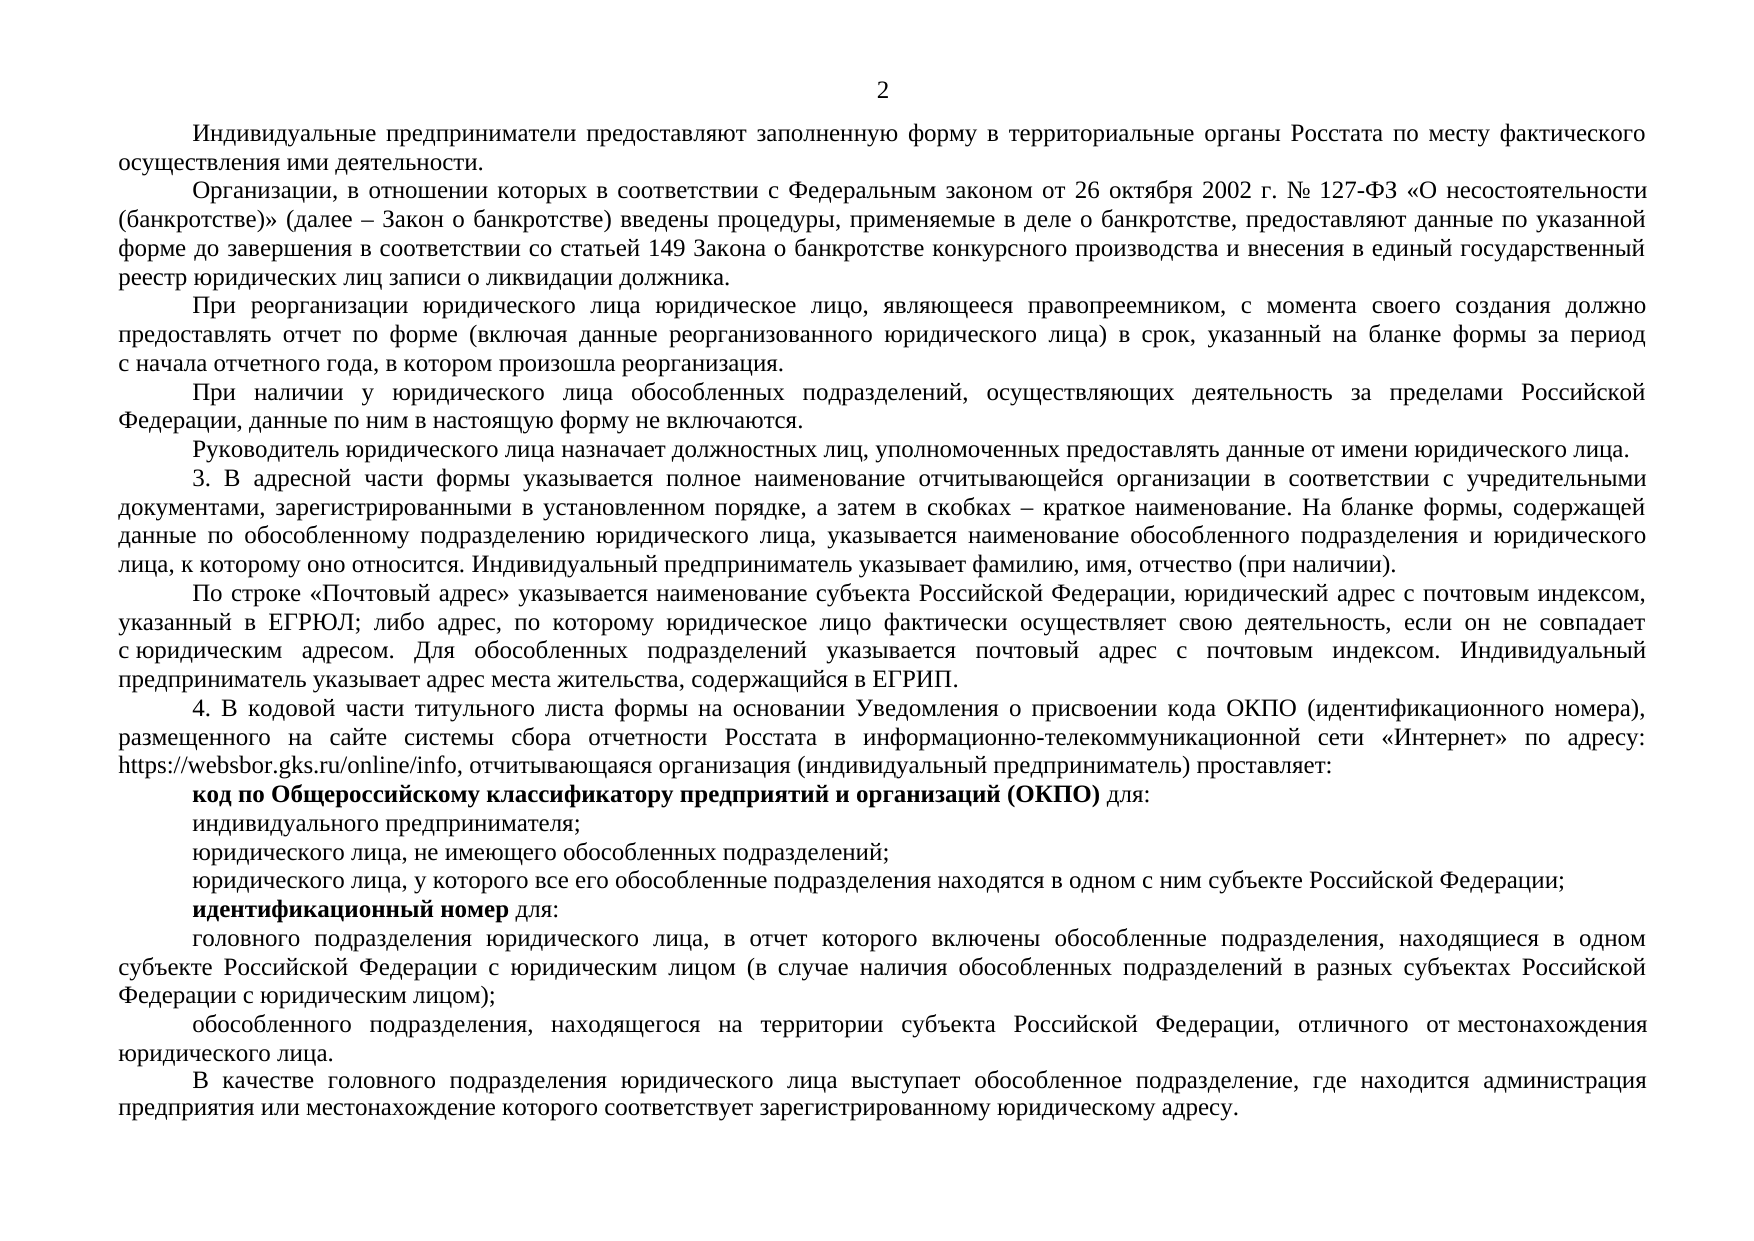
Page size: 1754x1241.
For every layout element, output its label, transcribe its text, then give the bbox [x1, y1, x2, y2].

text Руководитель юридического лица назначает должностных лиц, уполномоченных предоставлять данные от имени юридического лица. [118, 434, 1648, 463]
text юридического лица, не имеющего обособленных подразделений; [118, 837, 1648, 866]
text обособленного подразделения, находящегося на территории субъекта Российской Федерации, отличного от местонахождения юридического лица. [118, 1009, 1648, 1067]
text юридического лица, у которого все его обособленные подразделения находятся в одном с ним субъекте Российской Федерации; [118, 866, 1648, 894]
text Индивидуальные предприниматели предоставляют заполненную форму в территориальные органы Росстата по месту фактического осуществления ими деятельности. [118, 118, 1648, 176]
text идентификационный номер для: [118, 894, 1648, 923]
text При наличии у юридического лица обособленных подразделений, осуществляющих деятельность за пределами Российской Федерации, данные по ним в настоящую форму не включаются. [118, 377, 1648, 434]
text По строке «Почтовый адрес» указывается наименование субъекта Российской Федерации, юридический адрес с почтовым индексом, указанный в ЕГРЮЛ; либо адрес, по которому юридическое лицо фактически осуществляет свою деятельность, если он не совпадает с юридическим адресом. Для обособленных подразделений указывается почтовый адрес с почтовым индексом. Индивидуальный предприниматель указывает адрес места жительства, содержащийся в ЕГРИП. [118, 578, 1648, 693]
text При реорганизации юридического лица юридическое лицо, являющееся правопреемником, с момента своего создания должно предоставлять отчет по форме (включая данные реорганизованного юридического лица) в срок, указанный на бланке формы за период с начала отчетного года, в котором произошла реорганизация. [118, 291, 1648, 377]
text индивидуального предпринимателя; [118, 808, 1648, 837]
text В качестве головного подразделения юридического лица выступает обособленное подразделение, где находится администрация предприятия или местонахождение которого соответствует зарегистрированному юридическому адресу. [118, 1067, 1648, 1121]
text код по Общероссийскому классификатору предприятий и организаций (ОКПО) для: [118, 779, 1648, 808]
text 3. В адресной части формы указывается полное наименование отчитывающейся организации в соответствии с учредительными документами, зарегистрированными в установленном порядке, а затем в скобках – краткое наименование. На бланке формы, содержащей данные по обособленному подразделению юридического лица, указывается наименование обособленного подразделения и юридического лица, к которому оно относится. Индивидуальный предприниматель указывает фамилию, имя, отчество (при наличии). [118, 463, 1648, 578]
text 4. В кодовой части титульного листа формы на основании Уведомления о присвоении кода ОКПО (идентификационного номера), размещенного на сайте системы сбора отчетности Росстата в информационно-телекоммуникационной сети «Интернет» по адресу: https://websbor.gks.ru/online/info, отчитывающаяся организация (индивидуальный предприниматель) проставляет: [118, 693, 1648, 779]
text Организации, в отношении которых в соответствии с Федеральным законом от 26 октября 2002 г. № 127-ФЗ «О несостоятельности (банкротстве)» (далее – Закон о банкротстве) введены процедуры, применяемые в деле о банкротстве, предоставляют данные по указанной форме до завершения в соответствии со статьей 149 Закона о банкротстве конкурсного производства и внесения в единый государственный реестр юридических лиц записи о ликвидации должника. [118, 176, 1648, 291]
text головного подразделения юридического лица, в отчет которого включены обособленные подразделения, находящиеся в одном субъекте Российской Федерации с юридическим лицом (в случае наличия обособленных подразделений в разных субъектах Российской Федерации с юридическим лицом); [118, 923, 1648, 1009]
